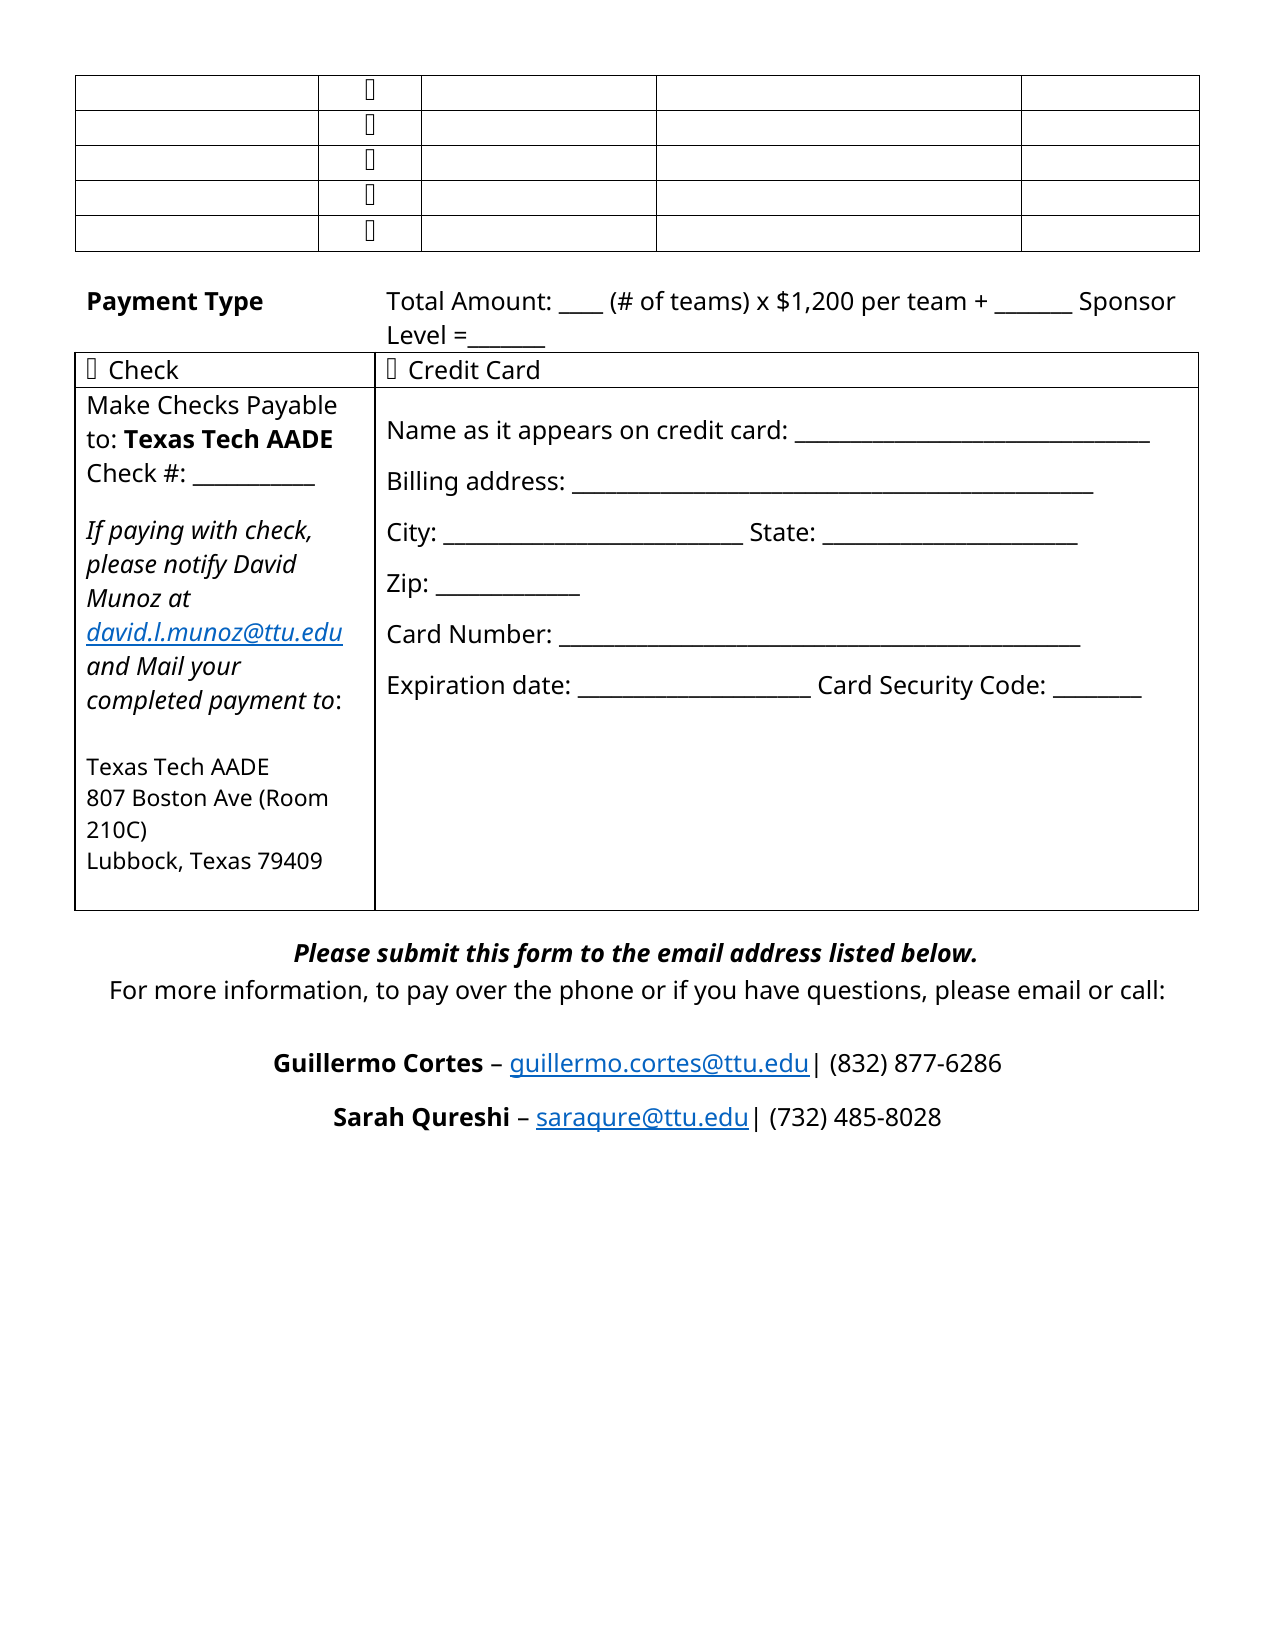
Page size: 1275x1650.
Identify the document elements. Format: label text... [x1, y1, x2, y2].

table_cell [657, 146, 1021, 180]
table_cell [319, 181, 421, 215]
table_cell [657, 76, 1021, 110]
table_cell [319, 216, 421, 251]
table_cell [76, 146, 318, 180]
table_cell [1022, 216, 1199, 251]
table_header Total Amount: ____ (# of teams) x $1,200 per team + _______ Sponsor Level =_______ [375, 284, 1199, 352]
table_cell [422, 216, 656, 251]
table_cell [1022, 76, 1199, 110]
table_cell [657, 216, 1021, 251]
table_cell [422, 146, 656, 180]
text Sarah Qureshi – saraqure@ttu.edu| (732) 485-8028 [75, 1099, 1200, 1133]
table_cell [422, 181, 656, 215]
text Guillermo Cortes – guillermo.cortes@ttu.edu| (832) 877-6286 [75, 1046, 1200, 1080]
table_cell [657, 181, 1021, 215]
table_cell [76, 111, 318, 145]
table_cell [422, 111, 656, 145]
table_header Payment Type [75, 284, 375, 352]
table_cell [1022, 111, 1199, 145]
table_cell [422, 76, 656, 110]
table_cell Check [76, 353, 374, 387]
text Please submit this form to the email address listed below. [75, 936, 1200, 970]
table_cell [657, 111, 1021, 145]
table_cell [319, 146, 421, 180]
table_cell [1022, 181, 1199, 215]
table_cell [76, 216, 318, 251]
table_cell [76, 181, 318, 215]
table_cell Make Checks Payable to: Texas Tech AADE Check #: ___________ If paying with check, please notify David Munoz at david.l.munoz@ttu.edu and Mail your completed payment to: Texas Tech AADE 807 Boston Ave (Room 210C) Lubbock, Texas 79409 [76, 388, 374, 910]
table_cell [319, 76, 421, 110]
table_cell [76, 76, 318, 110]
table_cell [1022, 146, 1199, 180]
text For more information, to pay over the phone or if you have questions, please email or call: [75, 972, 1200, 1006]
table_cell Credit Card [376, 353, 1198, 387]
table_cell [319, 111, 421, 145]
table_cell Name as it appears on credit card: ________________________________ Billing address: _______________________________________________ City: ___________________________ State: _______________________ Zip: _____________ Card Number: _______________________________________________ Expiration date: _____________________ Card Security Code: ________ [376, 388, 1198, 910]
